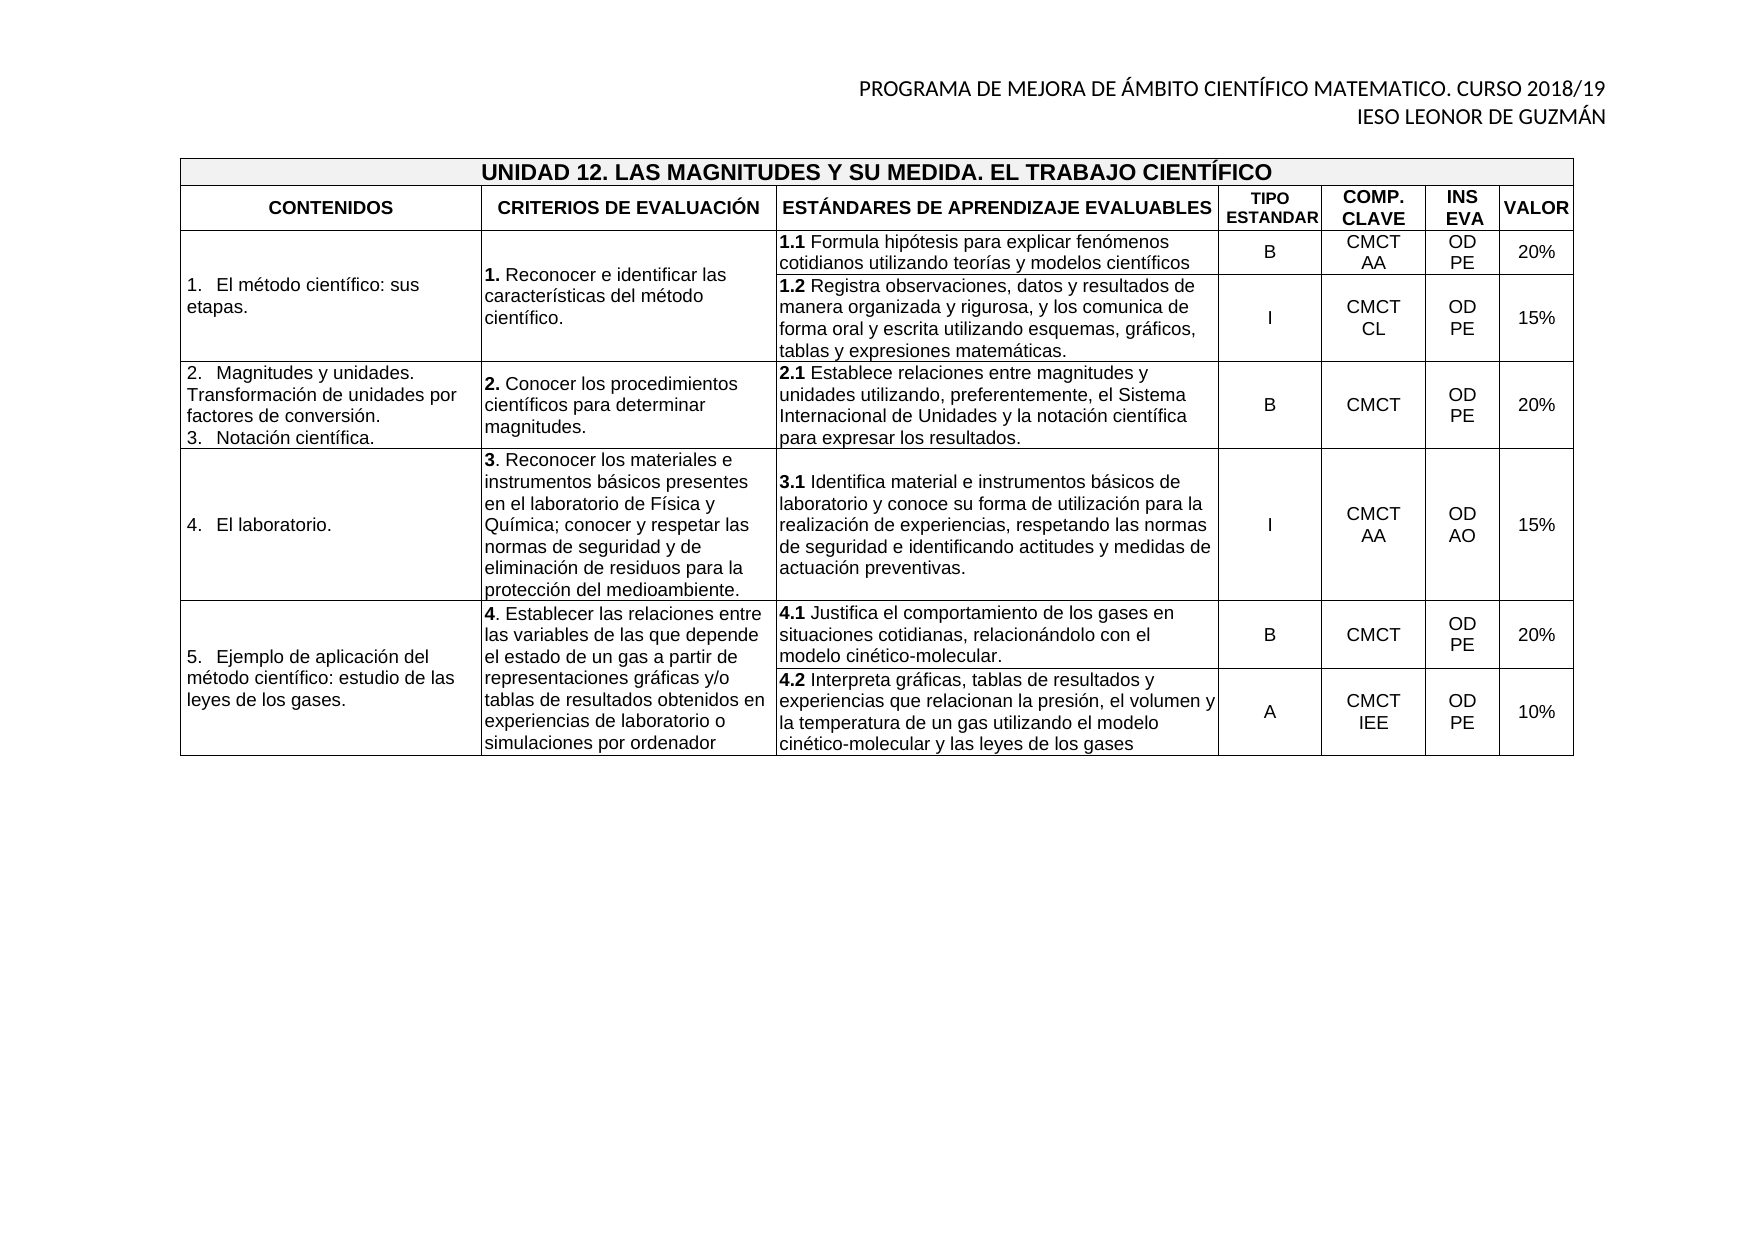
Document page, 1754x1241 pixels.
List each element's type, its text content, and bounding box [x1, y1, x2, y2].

table_cell INS EVA [1426, 186, 1499, 229]
table_cell ESTÁNDARES DE APRENDIZAJE EVALUABLES [777, 186, 1218, 229]
table_cell 15% [1500, 449, 1573, 600]
table_cell B [1219, 601, 1321, 667]
table_cell CMCT CL [1322, 275, 1425, 361]
table_cell COMP. CLAVE [1322, 186, 1425, 229]
table_cell B [1219, 362, 1321, 448]
table_cell 4.2 Interpreta gráficas, tablas de resultados y experiencias que relacionan la presión, el volumen y la temperatura de un gas utilizando el modelo cinético-molecular y las leyes de los gases [777, 669, 1218, 755]
table_cell CMCT [1322, 601, 1425, 667]
table_cell OD PE [1426, 275, 1499, 361]
table_cell TIPO ESTANDAR [1219, 186, 1321, 229]
table_cell VALOR [1500, 186, 1573, 229]
table_cell OD PE [1426, 362, 1499, 448]
table_cell I [1219, 449, 1321, 600]
table_cell A [1219, 669, 1321, 755]
table_cell 4. Establecer las relaciones entre las variables de las que depende el estado de un gas a partir de representaciones gráficas y/o tablas de resultados obtenidos en experiencias de laboratorio o simulaciones por ordenador [482, 601, 776, 755]
table_cell 4.1 Justifica el comportamiento de los gases en situaciones cotidianas, relacionándolo con el modelo cinético-molecular. [777, 601, 1218, 667]
table_cell OD AO [1426, 449, 1499, 600]
table_cell OD PE [1426, 601, 1499, 667]
table_cell Magnitudes y unidades. Transformación de unidades por factores de conversión. Notación científica. [181, 362, 481, 448]
table_cell 15% [1500, 275, 1573, 361]
table_cell 10% [1500, 669, 1573, 755]
table_cell I [1219, 275, 1321, 361]
table_header UNIDAD 12. LAS MAGNITUDES Y SU MEDIDA. EL TRABAJO CIENTÍFICO [181, 159, 1573, 185]
table_cell CMCT IEE [1322, 669, 1425, 755]
table_cell 1. Reconocer e identificar las características del método científico. [482, 231, 776, 361]
table_cell Ejemplo de aplicación del método científico: estudio de las leyes de los gases. [181, 601, 481, 755]
table_cell CONTENIDOS [181, 186, 481, 229]
table_cell 2. Conocer los procedimientos científicos para determinar magnitudes. [482, 362, 776, 448]
table_cell 3. Reconocer los materiales e instrumentos básicos presentes en el laboratorio de Física y Química; conocer y respetar las normas de seguridad y de eliminación de residuos para la protección del medioambiente. [482, 449, 776, 600]
table_cell 20% [1500, 601, 1573, 667]
table_cell OD PE [1426, 669, 1499, 755]
table_cell CMCT AA [1322, 449, 1425, 600]
table_cell CRITERIOS DE EVALUACIÓN [482, 186, 776, 229]
table_cell 2.1 Establece relaciones entre magnitudes y unidades utilizando, preferentemente, el Sistema Internacional de Unidades y la notación científica para expresar los resultados. [777, 362, 1218, 448]
table_cell El método científico: sus etapas. [181, 231, 481, 361]
table_cell OD PE [1426, 231, 1499, 274]
table_cell CMCT [1322, 362, 1425, 448]
table_cell El laboratorio. [181, 449, 481, 600]
table_cell 1.1 Formula hipótesis para explicar fenómenos cotidianos utilizando teorías y modelos científicos [777, 231, 1218, 274]
table_cell B [1219, 231, 1321, 274]
table_cell 3.1 Identifica material e instrumentos básicos de laboratorio y conoce su forma de utilización para la realización de experiencias, respetando las normas de seguridad e identificando actitudes y medidas de actuación preventivas. [777, 449, 1218, 600]
table_cell 1.2 Registra observaciones, datos y resultados de manera organizada y rigurosa, y los comunica de forma oral y escrita utilizando esquemas, gráficos, tablas y expresiones matemáticas. [777, 275, 1218, 361]
table_cell CMCT AA [1322, 231, 1425, 274]
table_cell 20% [1500, 231, 1573, 274]
table_cell 20% [1500, 362, 1573, 448]
